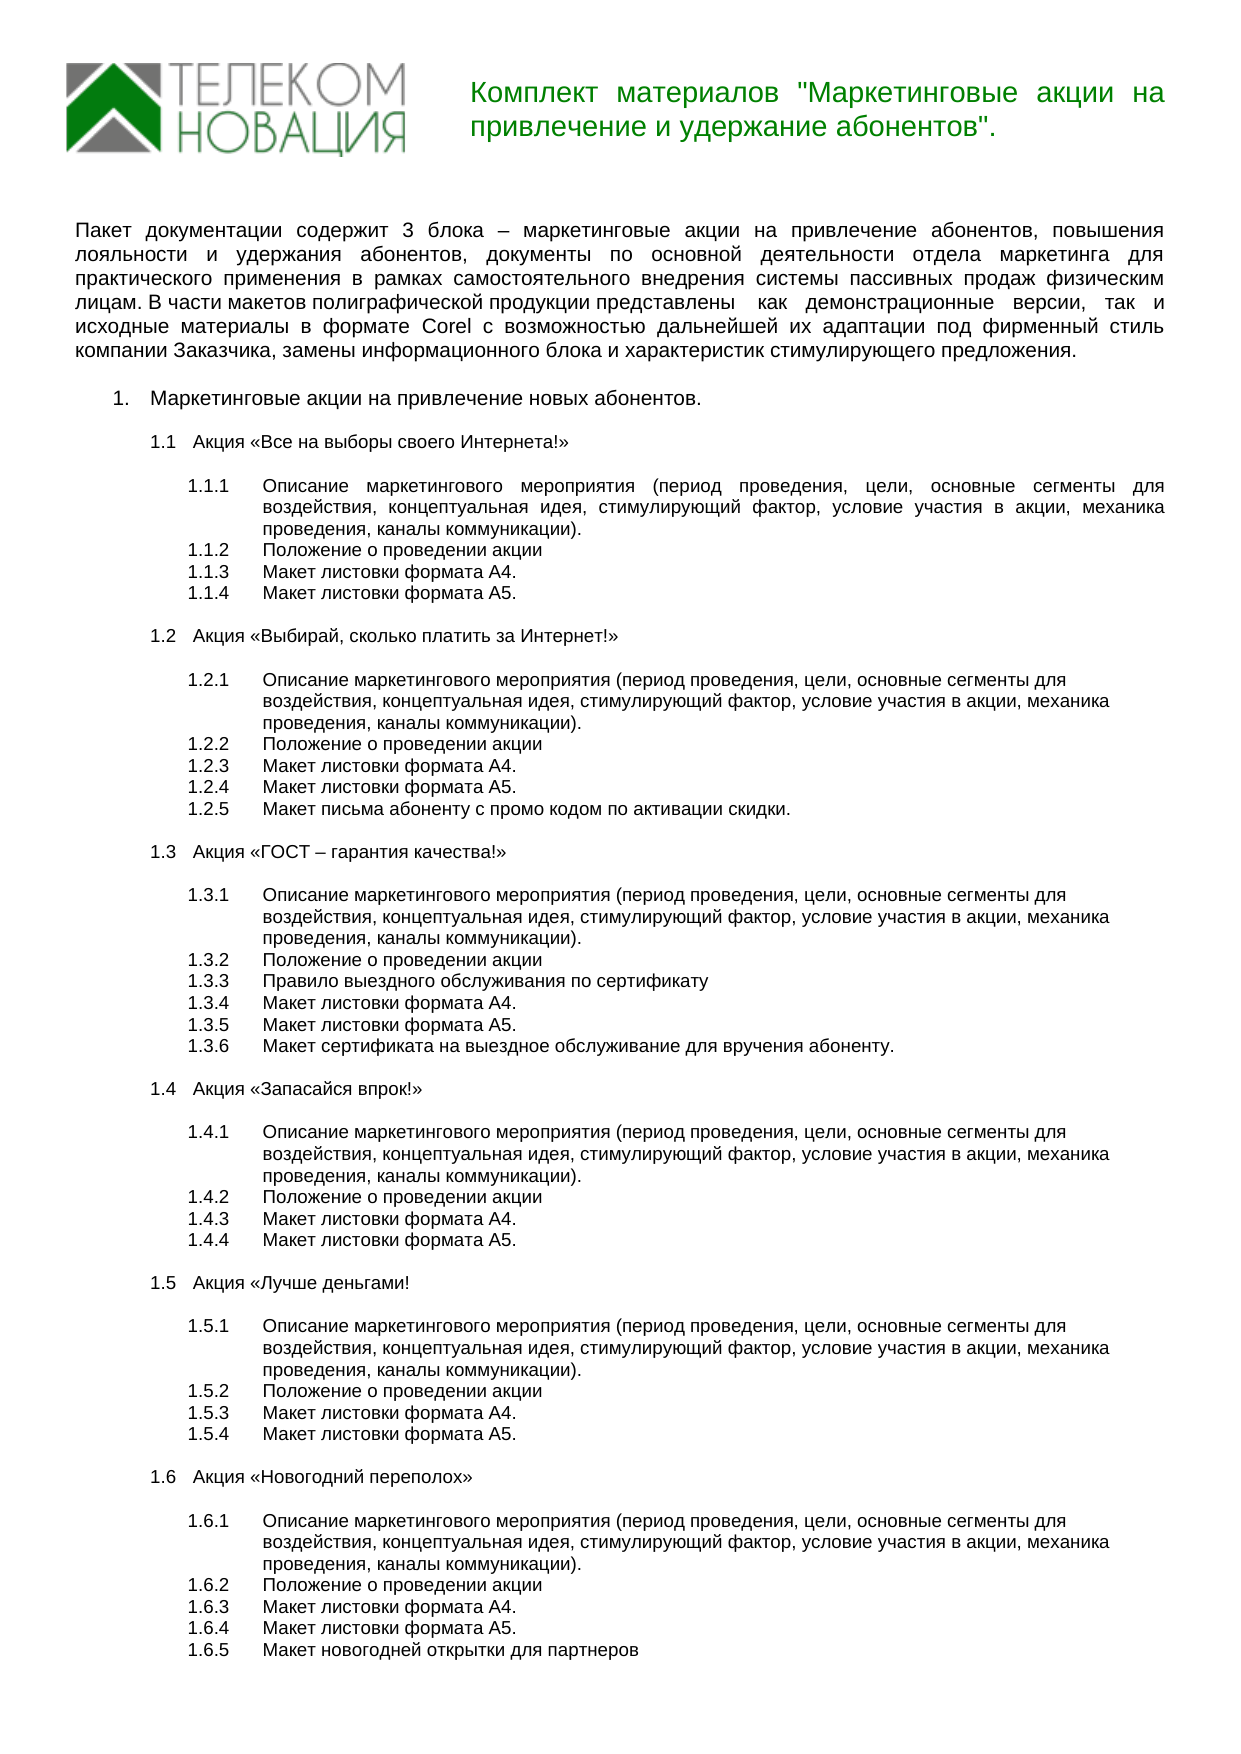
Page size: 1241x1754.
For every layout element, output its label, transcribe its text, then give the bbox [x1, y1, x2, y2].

list Макет письма абоненту с промо кодом по активации скидки. [187, 798, 1165, 819]
list Макет листовки формата А4. [187, 1596, 1165, 1617]
list Макет листовки формата А4. [187, 755, 1165, 776]
list Положение о проведении акции [187, 1574, 1165, 1596]
list Акция «Новогодний переполох» [150, 1466, 1165, 1488]
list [187, 1509, 1165, 1574]
list Макет сертификата на выездное обслуживание для вручения абоненту. [187, 1035, 1165, 1057]
picture [45, 63, 452, 157]
list Акция «ГОСТ – гарантия качества!» [150, 841, 1165, 862]
list Макет листовки формата А5. [187, 1229, 1165, 1251]
list Положение о проведении акции [187, 1380, 1165, 1402]
list Макет листовки формата А5. [187, 1013, 1165, 1035]
text Пакет документации содержит 3 блока – маркетинговые акции на привлечение абонентов, повышения лояльности и удержания абонентов, документы по основной деятельности отдела маркетинга для практического применения в рамках самостоятельного внедрения системы пассивных продаж физическим лицам. В части макетов полиграфической продукции представлены как демонстрационные версии, так и исходные материалы в формате Corel с возможностью дальнейшей их адаптации под фирменный стиль компании Заказчика, замены информационного блока и характеристик стимулирующего предложения. [75, 218, 1165, 362]
list Положение о проведении акции [187, 539, 1165, 561]
text Комплект материалов "Маркетинговые акции на привлечение и удержание абонентов". [452, 75, 1165, 142]
list Маркетинговые акции на привлечение новых абонентов. [112, 386, 1165, 410]
list Макет новогодней открытки для партнеров [187, 1639, 1165, 1660]
list Макет листовки формата А4. [187, 1402, 1165, 1423]
list Макет листовки формата А4. [187, 1207, 1165, 1229]
list Акция «Запасайся впрок!» [150, 1078, 1165, 1100]
list Макет листовки формата А5. [187, 582, 1165, 604]
list Акция «Все на выборы своего Интернета!» [150, 431, 1165, 453]
list Макет листовки формата А4. [187, 992, 1165, 1013]
list Положение о проведении акции [187, 733, 1165, 755]
list Макет листовки формата А4. [187, 561, 1165, 582]
list Макет листовки формата А5. [187, 1423, 1165, 1445]
list Акция «Выбирай, сколько платить за Интернет!» [150, 625, 1165, 647]
list Макет листовки формата А5. [187, 776, 1165, 798]
list Правило выездного обслуживания по сертификату [187, 970, 1165, 992]
list Акция «Лучше деньгами! [150, 1272, 1165, 1294]
list Положение о проведении акции [187, 1186, 1165, 1207]
list Положение о проведении акции [187, 949, 1165, 970]
list Макет листовки формата А5. [187, 1617, 1165, 1639]
